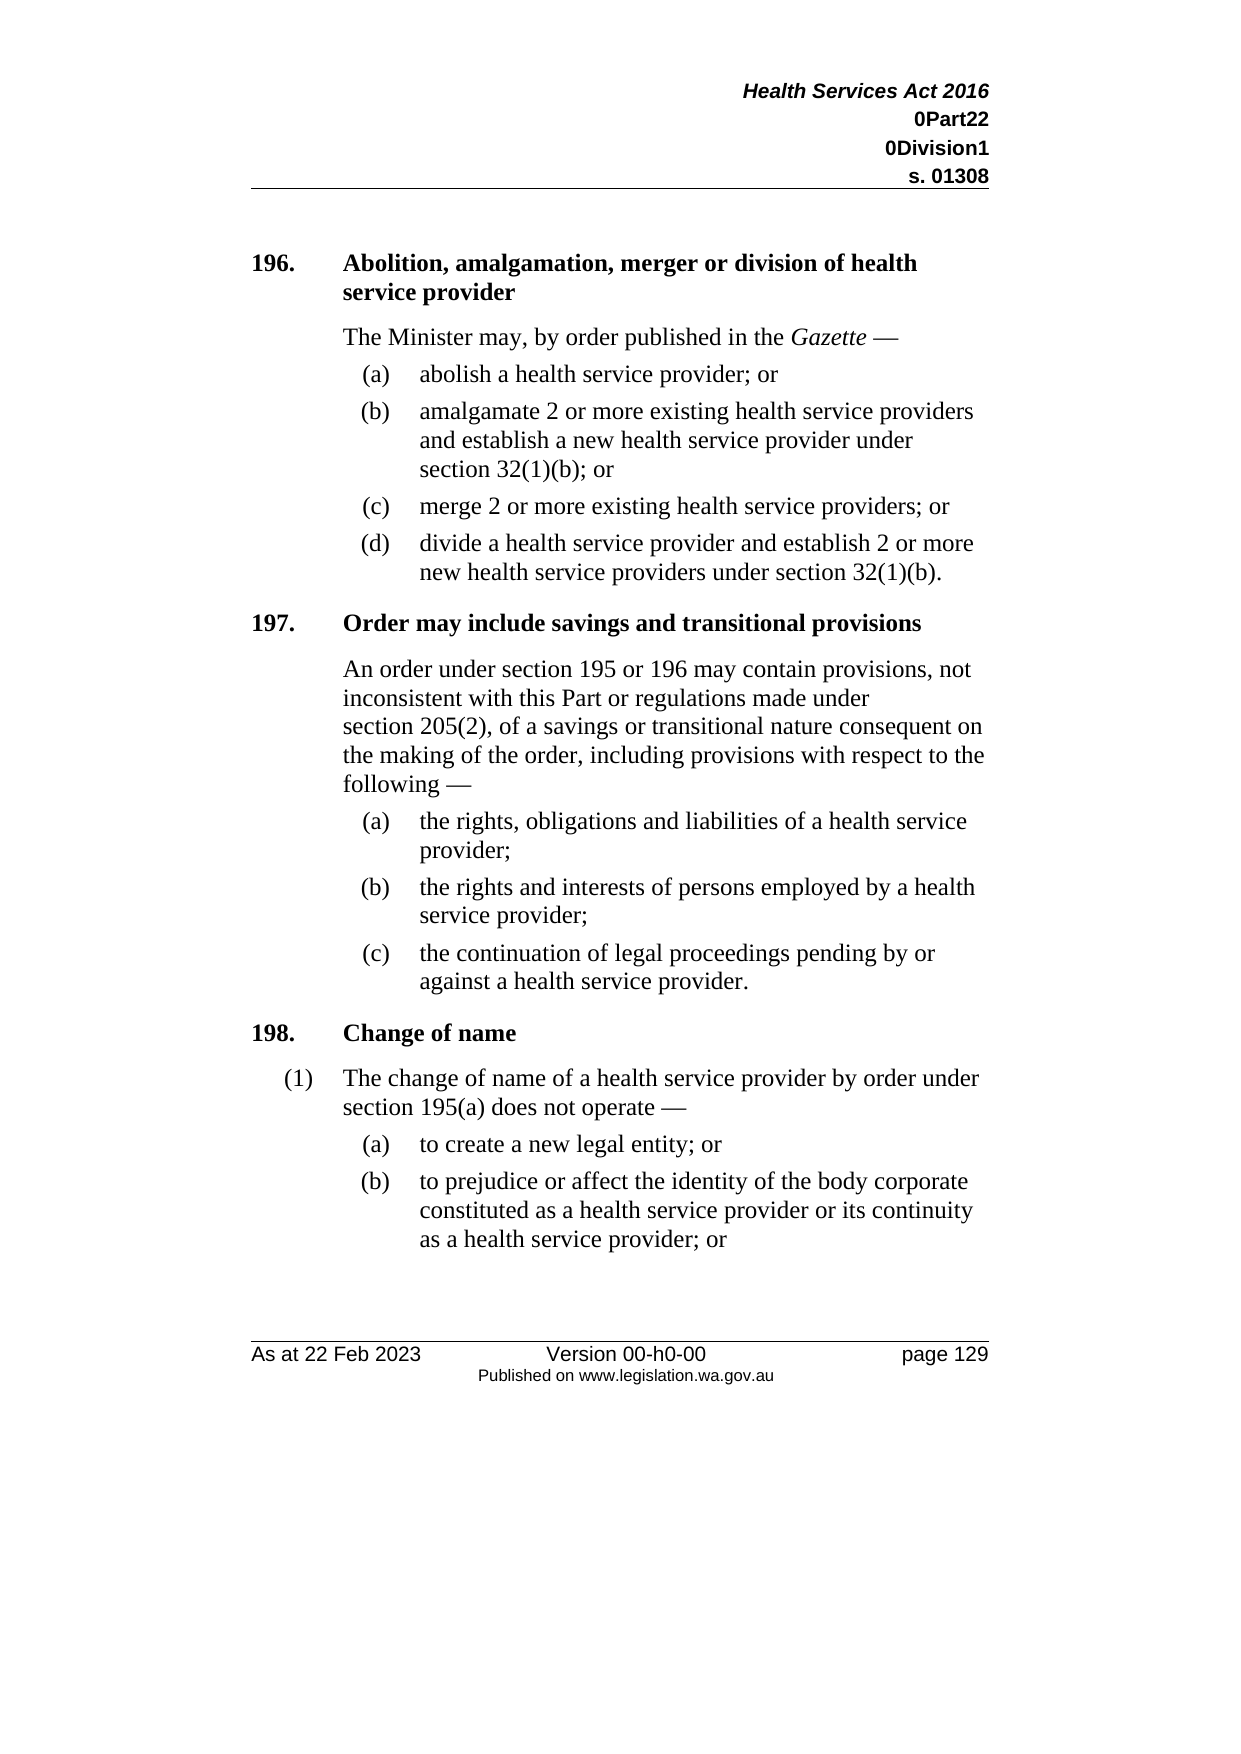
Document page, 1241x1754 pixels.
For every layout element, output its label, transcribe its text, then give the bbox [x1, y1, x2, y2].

text (b) to prejudice or affect the identity of the body corporate constituted as a health service provider or its continuity as a health service provider; or [251, 1166, 989, 1253]
subtitle 197. Order may include savings and transitional provisions [251, 608, 989, 637]
text (a) abolish a health service provider; or [251, 359, 989, 388]
text (b) amalgamate 2 or more existing health service providers and establish a new health service provider under section 32(1)(b); or [251, 396, 989, 483]
subtitle 196. Abolition, amalgamation, merger or division of health service provider [251, 248, 989, 306]
text (c) the continuation of legal proceedings pending by or against a health service provider. [251, 938, 989, 995]
text (a) to create a new legal entity; or [251, 1129, 989, 1158]
text (d) divide a health service provider and establish 2 or more new health service providers under section 32(1)(b). [251, 528, 989, 586]
text An order under section 195 or 196 may contain provisions, not inconsistent with this Part or regulations made under section 205(2), of a savings or transitional nature consequent on the making of the order, including provisions with respect to the following — [251, 654, 989, 798]
subtitle 198. Change of name [251, 1018, 989, 1047]
text (b) the rights and interests of persons employed by a health service provider; [251, 872, 989, 929]
text (1) The change of name of a health service provider by order under section 195(a) does not operate — [251, 1063, 989, 1121]
text The Minister may, by order published in the Gazette — [251, 322, 989, 351]
text (a) the rights, obligations and liabilities of a health service provider; [251, 806, 989, 863]
text (c) merge 2 or more existing health service providers; or [251, 491, 989, 520]
